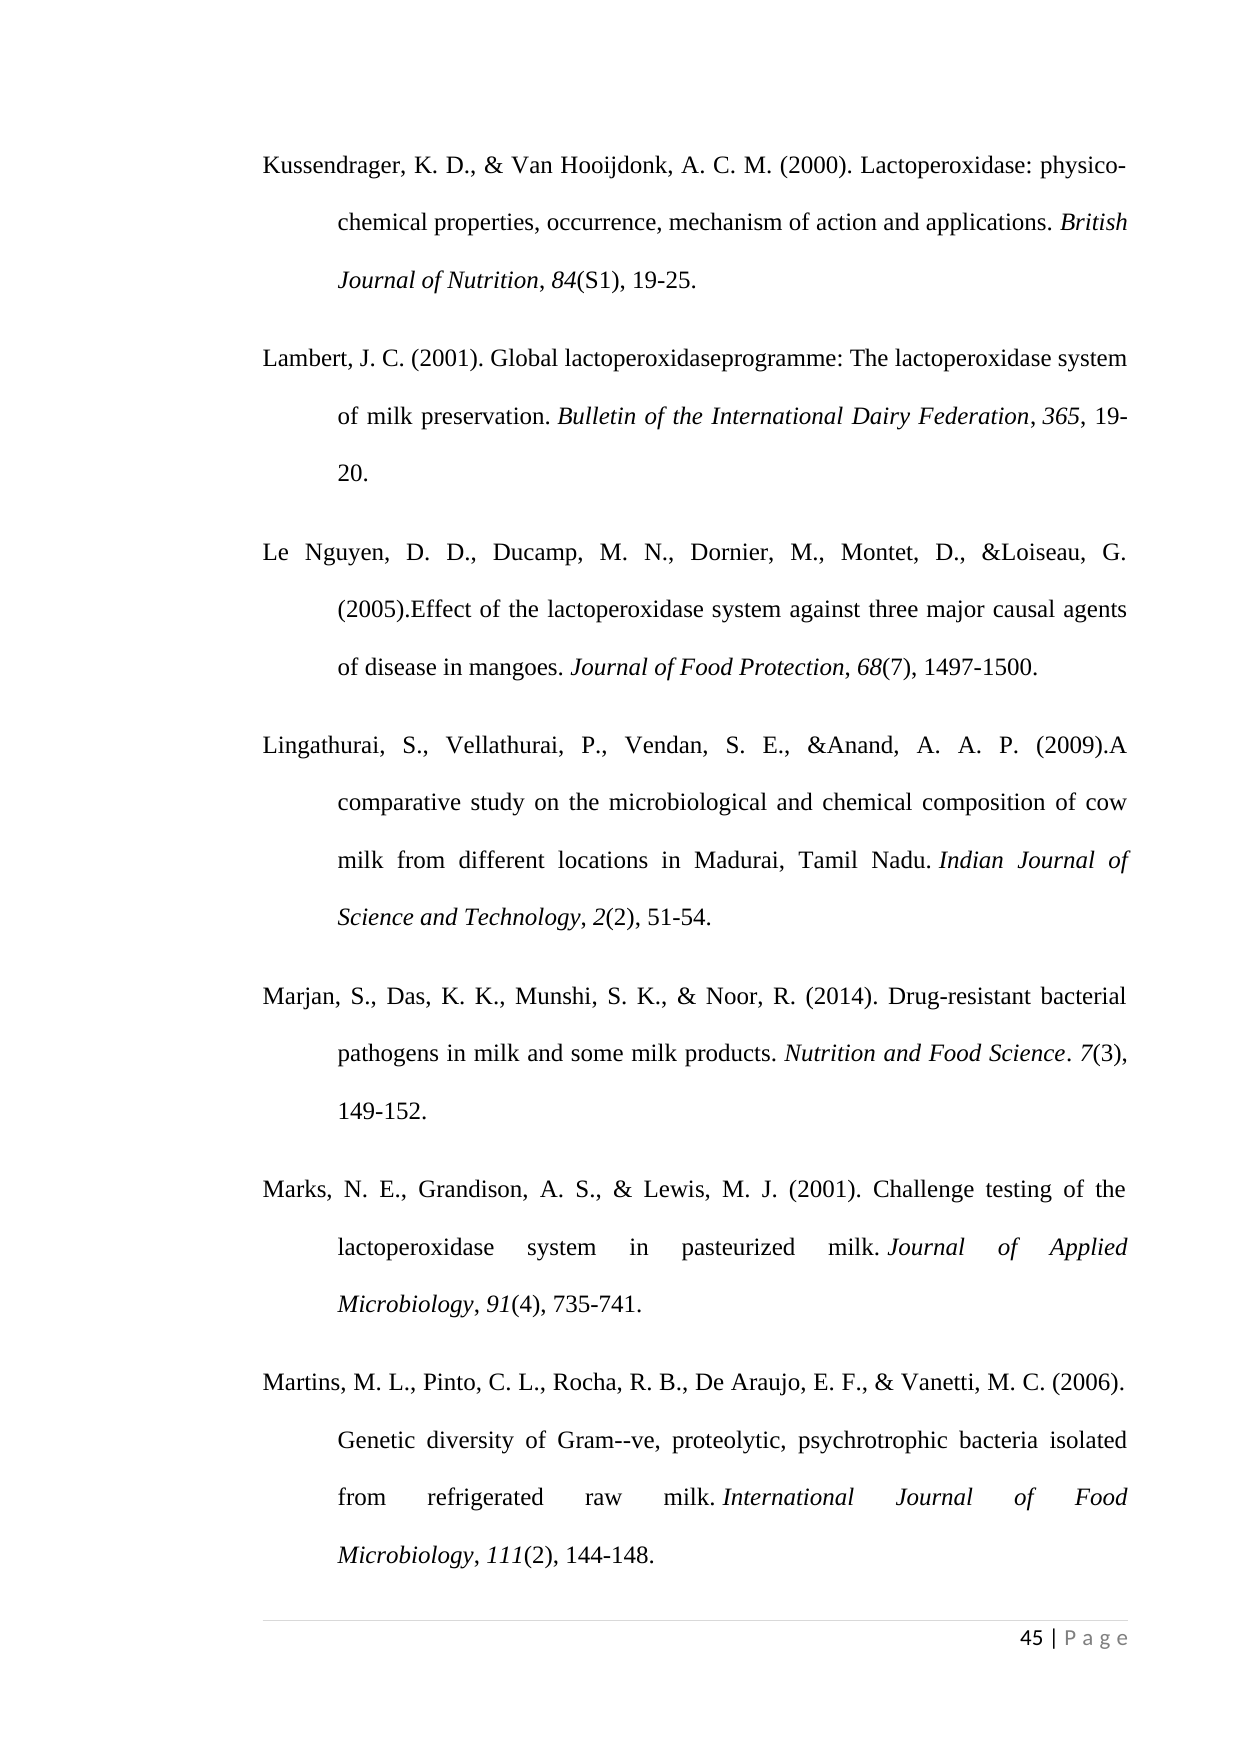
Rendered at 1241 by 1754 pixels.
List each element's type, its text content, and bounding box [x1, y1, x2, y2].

text Lingathurai, S., Vellathurai, P., Vendan, S. E., &Anand, A. A. P. (2009).A comparative study on the microbiological and chemical composition of cow milk from different locations in Madurai, Tamil Nadu. Indian Journal of Science and Technology, 2(2), 51-54. [262, 730, 1128, 931]
text Martins, M. L., Pinto, C. L., Rocha, R. B., De Araujo, E. F., & Vanetti, M. C. (2006). Genetic diversity of Gram--ve, proteolytic, psychrotrophic bacteria isolated from refrigerated raw milk. International Journal of Food Microbiology, 111(2), 144-148. [262, 1367, 1128, 1569]
text Lambert, J. C. (2001). Global lactoperoxidaseprogramme: The lactoperoxidase system of milk preservation. Bulletin of the International Dairy Federation, 365, 19-20. [262, 343, 1128, 487]
text Kussendrager, K. D., & Van Hooijdonk, A. C. M. (2000). Lactoperoxidase: physico-chemical properties, occurrence, mechanism of action and applications. British Journal of Nutrition, 84(S1), 19-25. [262, 150, 1128, 294]
text Le Nguyen, D. D., Ducamp, M. N., Dornier, M., Montet, D., &Loiseau, G. (2005).Effect of the lactoperoxidase system against three major causal agents of disease in mangoes. Journal of Food Protection, 68(7), 1497-1500. [262, 537, 1128, 680]
text Marks, N. E., Grandison, A. S., & Lewis, M. J. (2001). Challenge testing of the lactoperoxidase system in pasteurized milk. Journal of Applied Microbiology, 91(4), 735-741. [262, 1174, 1128, 1318]
text Marjan, S., Das, K. K., Munshi, S. K., & Noor, R. (2014). Drug-resistant bacterial pathogens in milk and some milk products. Nutrition and Food Science. 7(3), 149-152. [262, 981, 1128, 1124]
